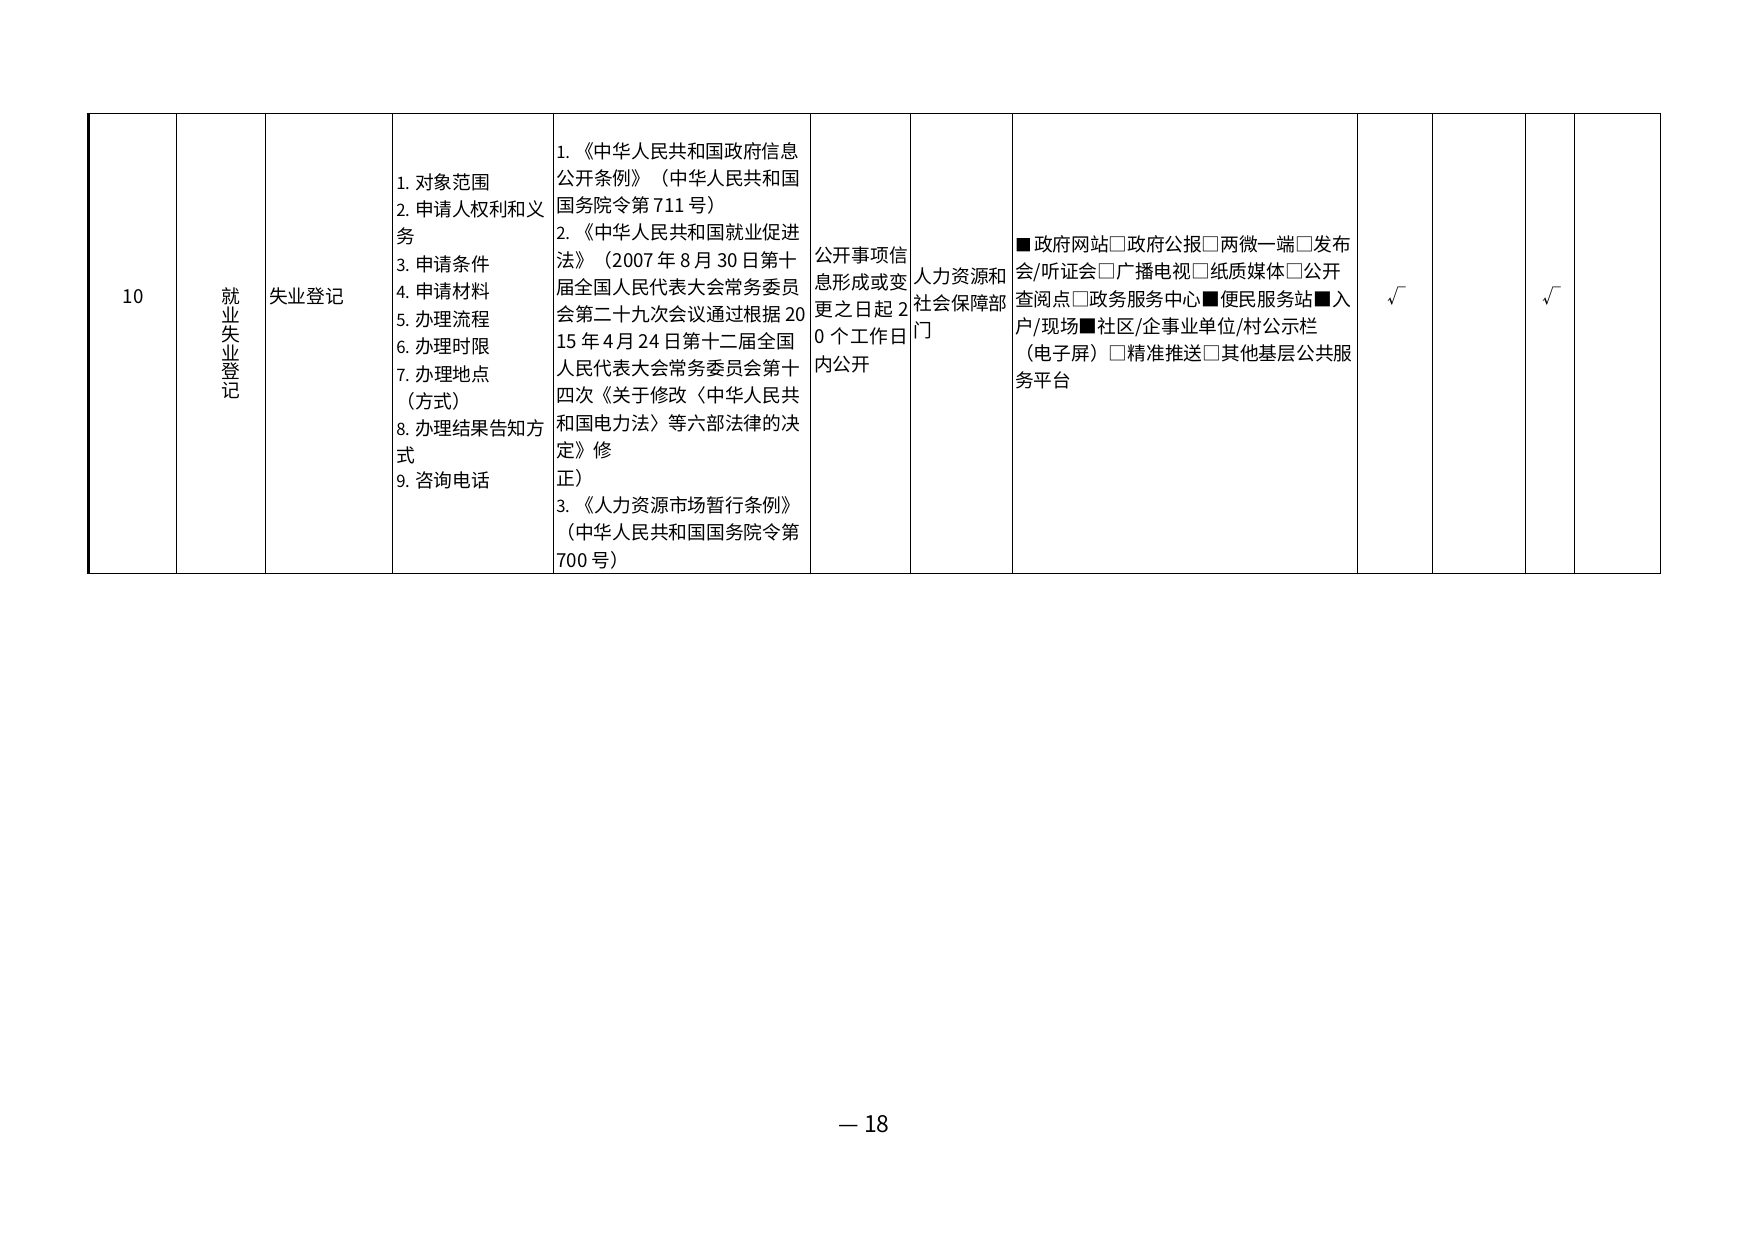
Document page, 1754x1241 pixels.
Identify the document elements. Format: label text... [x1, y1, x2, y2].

table_cell [1433, 114, 1525, 573]
table_cell 《中华人民共和国政府信息公开条例》（中华人民共和国国务院令第711号） 《中华人民共和国就业促进法》（2007年8月30日第十届全国人民代表大会常务委员会第二十九次会议通过根据2015年4 月24日第十二届全国人民代表大会常务委员会第十四次《关于修改〈中华人民共和国电力法〉等六部法律的决定》修 正） 《人力资源市场暂行条例》 （中华人民共和国国务院令第700号） [554, 114, 810, 573]
table_cell √ [1358, 114, 1432, 573]
table_cell [1575, 114, 1660, 573]
table_cell 就业失业登记 [177, 114, 265, 573]
table_cell 人力资源和社会保障部门 [911, 114, 1012, 573]
table_cell 10 [90, 114, 176, 573]
table_cell 对象范围 申请人权利和义务 申请条件 申请材料 办理流程 办理时限 办理地点（方式） 办理结果告知方式 咨询电话 [393, 114, 553, 573]
table_cell 失业登记 [266, 114, 392, 573]
table_cell 政府网站□政府公报□两微一端□发布会/听证会□广播电视□纸质媒体□公开查阅点□政务服务中心■便民服务站■入户/现场■社区/企事业单位/村公示栏 （电子屏）□精准推送□其他基层公共服务平台 [1013, 114, 1357, 573]
table_cell √ [1526, 114, 1574, 573]
table_cell 公开事项信息形成或变更之日起20 个工作日内公开 [811, 114, 910, 573]
